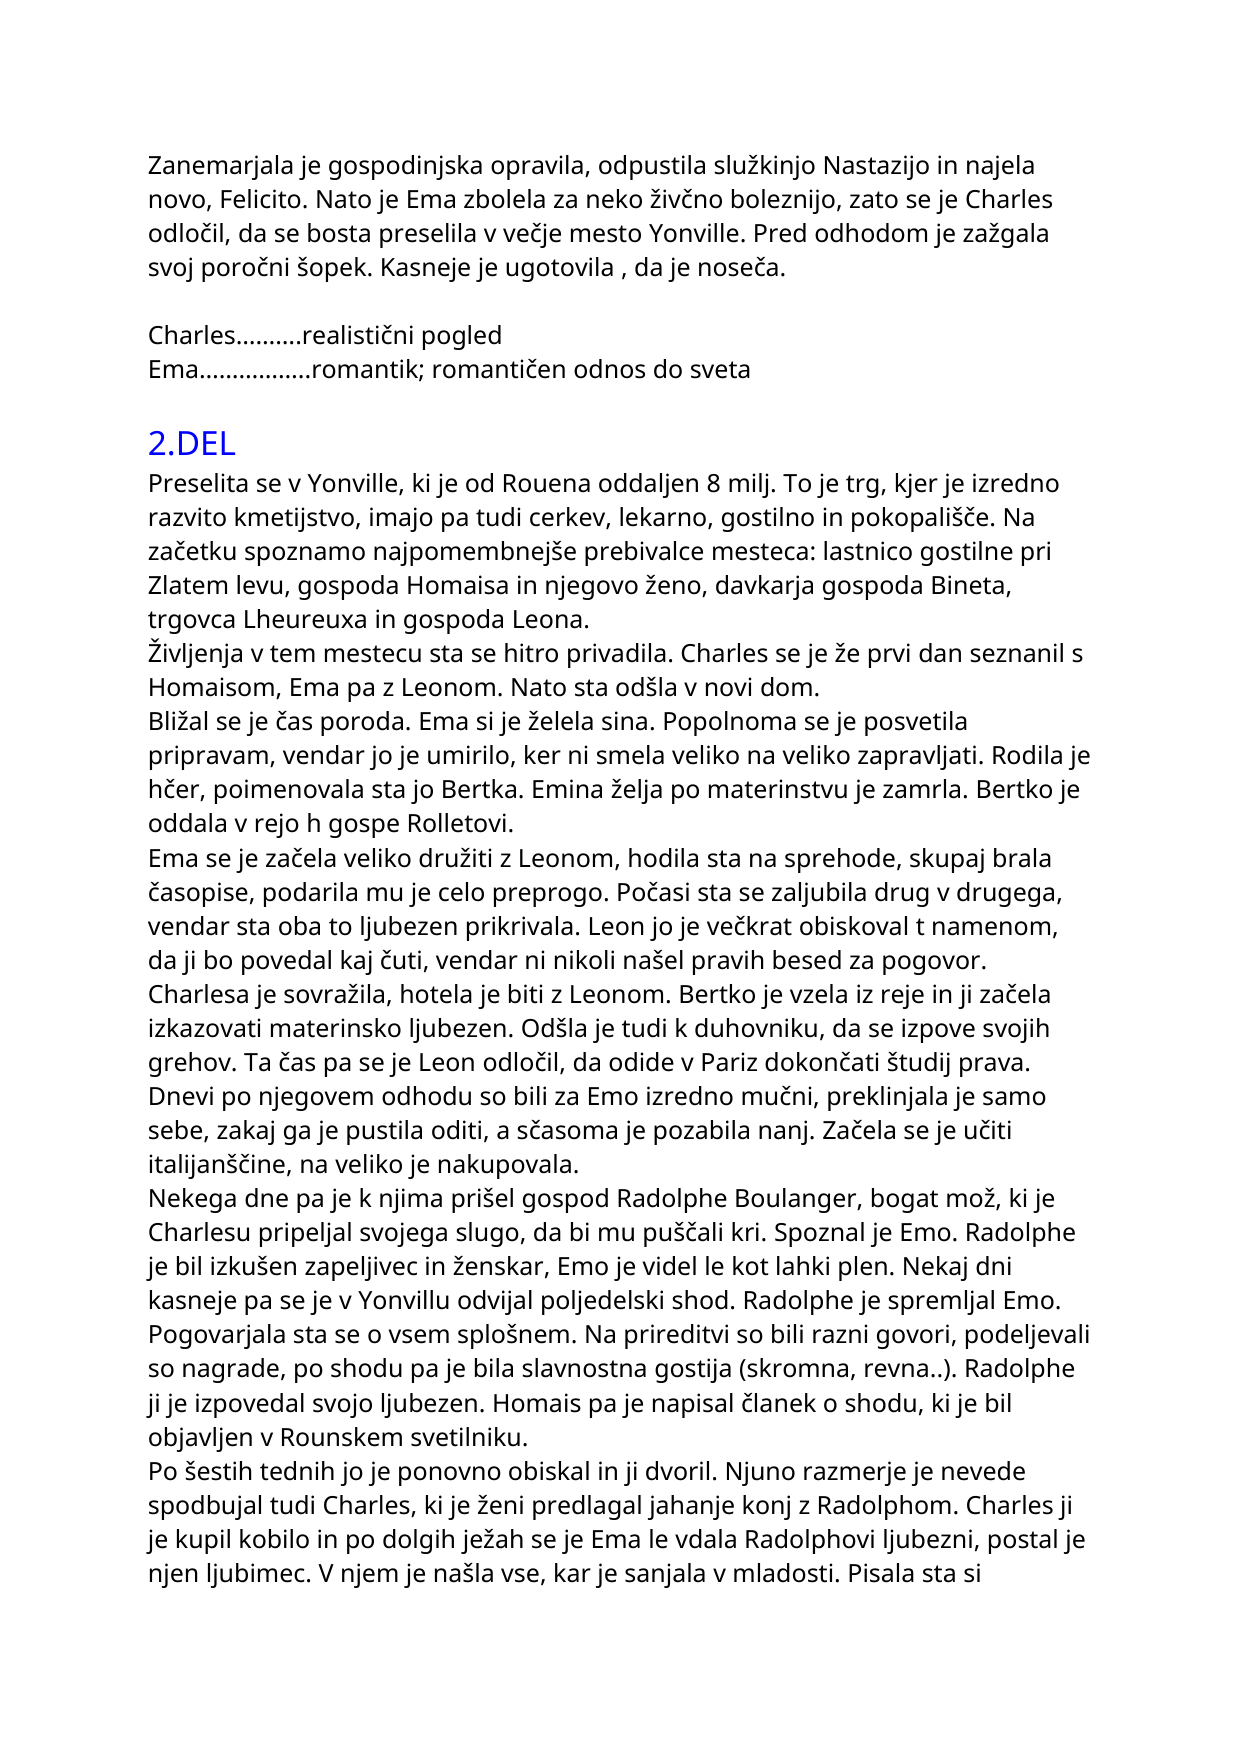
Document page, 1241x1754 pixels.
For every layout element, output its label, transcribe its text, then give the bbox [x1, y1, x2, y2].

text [148, 148, 1093, 284]
text Življenja v tem mestecu sta se hitro privadila. Charles se je že prvi dan seznanil s Homaisom, Ema pa z Leonom. Nato sta odšla v novi dom. [148, 636, 1093, 704]
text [148, 1453, 1093, 1589]
text Bližal se je čas poroda. Ema si je želela sina. Popolnoma se je posvetila pripravam, vendar jo je umirilo, ker ni smela veliko na veliko zapravljati. Rodila je hčer, poimenovala sta jo Bertka. Emina želja po materinstvu je zamrla. Bertko je oddala v rejo h gospe Rolletovi. [148, 704, 1093, 840]
text Preselita se v Yonville, ki je od Rouena oddaljen 8 milj. To je trg, kjer je izredno razvito kmetijstvo, imajo pa tudi cerkev, lekarno, gostilno in pokopališče. Na začetku spoznamo najpomembnejše prebivalce mesteca: lastnico gostilne pri Zlatem levu, gospoda Homaisa in njegovo ženo, davkarja gospoda Bineta, trgovca Lheureuxa in gospoda Leona. [148, 466, 1093, 636]
text Ema se je začela veliko družiti z Leonom, hodila sta na sprehode, skupaj brala časopise, podarila mu je celo preprogo. Počasi sta se zaljubila drug v drugega, vendar sta oba to ljubezen prikrivala. Leon jo je večkrat obiskoval t namenom, da ji bo povedal kaj čuti, vendar ni nikoli našel pravih besed za pogovor. Charlesa je sovražila, hotela je biti z Leonom. Bertko je vzela iz reje in ji začela izkazovati materinsko ljubezen. Odšla je tudi k duhovniku, da se izpove svojih grehov. Ta čas pa se je Leon odločil, da odide v Pariz dokončati študij prava. Dnevi po njegovem odhodu so bili za Emo izredno mučni, preklinjala je samo sebe, zakaj ga je pustila oditi, a sčasoma je pozabila nanj. Začela se je učiti italijanščine, na veliko je nakupovala. [148, 840, 1093, 1181]
text Ema……………..romantik; romantičen odnos do sveta [148, 352, 1093, 386]
text Nekega dne pa je k njima prišel gospod Radolphe Boulanger, bogat mož, ki je Charlesu pripeljal svojega slugo, da bi mu puščali kri. Spoznal je Emo. Radolphe je bil izkušen zapeljivec in ženskar, Emo je videl le kot lahki plen. Nekaj dni kasneje pa se je v Yonvillu odvijal poljedelski shod. Radolphe je spremljal Emo. Pogovarjala sta se o vsem splošnem. Na prireditvi so bili razni govori, podeljevali so nagrade, po shodu pa je bila slavnostna gostija (skromna, revna..). Radolphe ji je izpovedal svojo ljubezen. Homais pa je napisal članek o shodu, ki je bil objavljen v Rounskem svetilniku. [148, 1181, 1093, 1453]
text Charles……….realistični pogled [148, 318, 1093, 352]
text 2.DEL [148, 420, 1093, 466]
